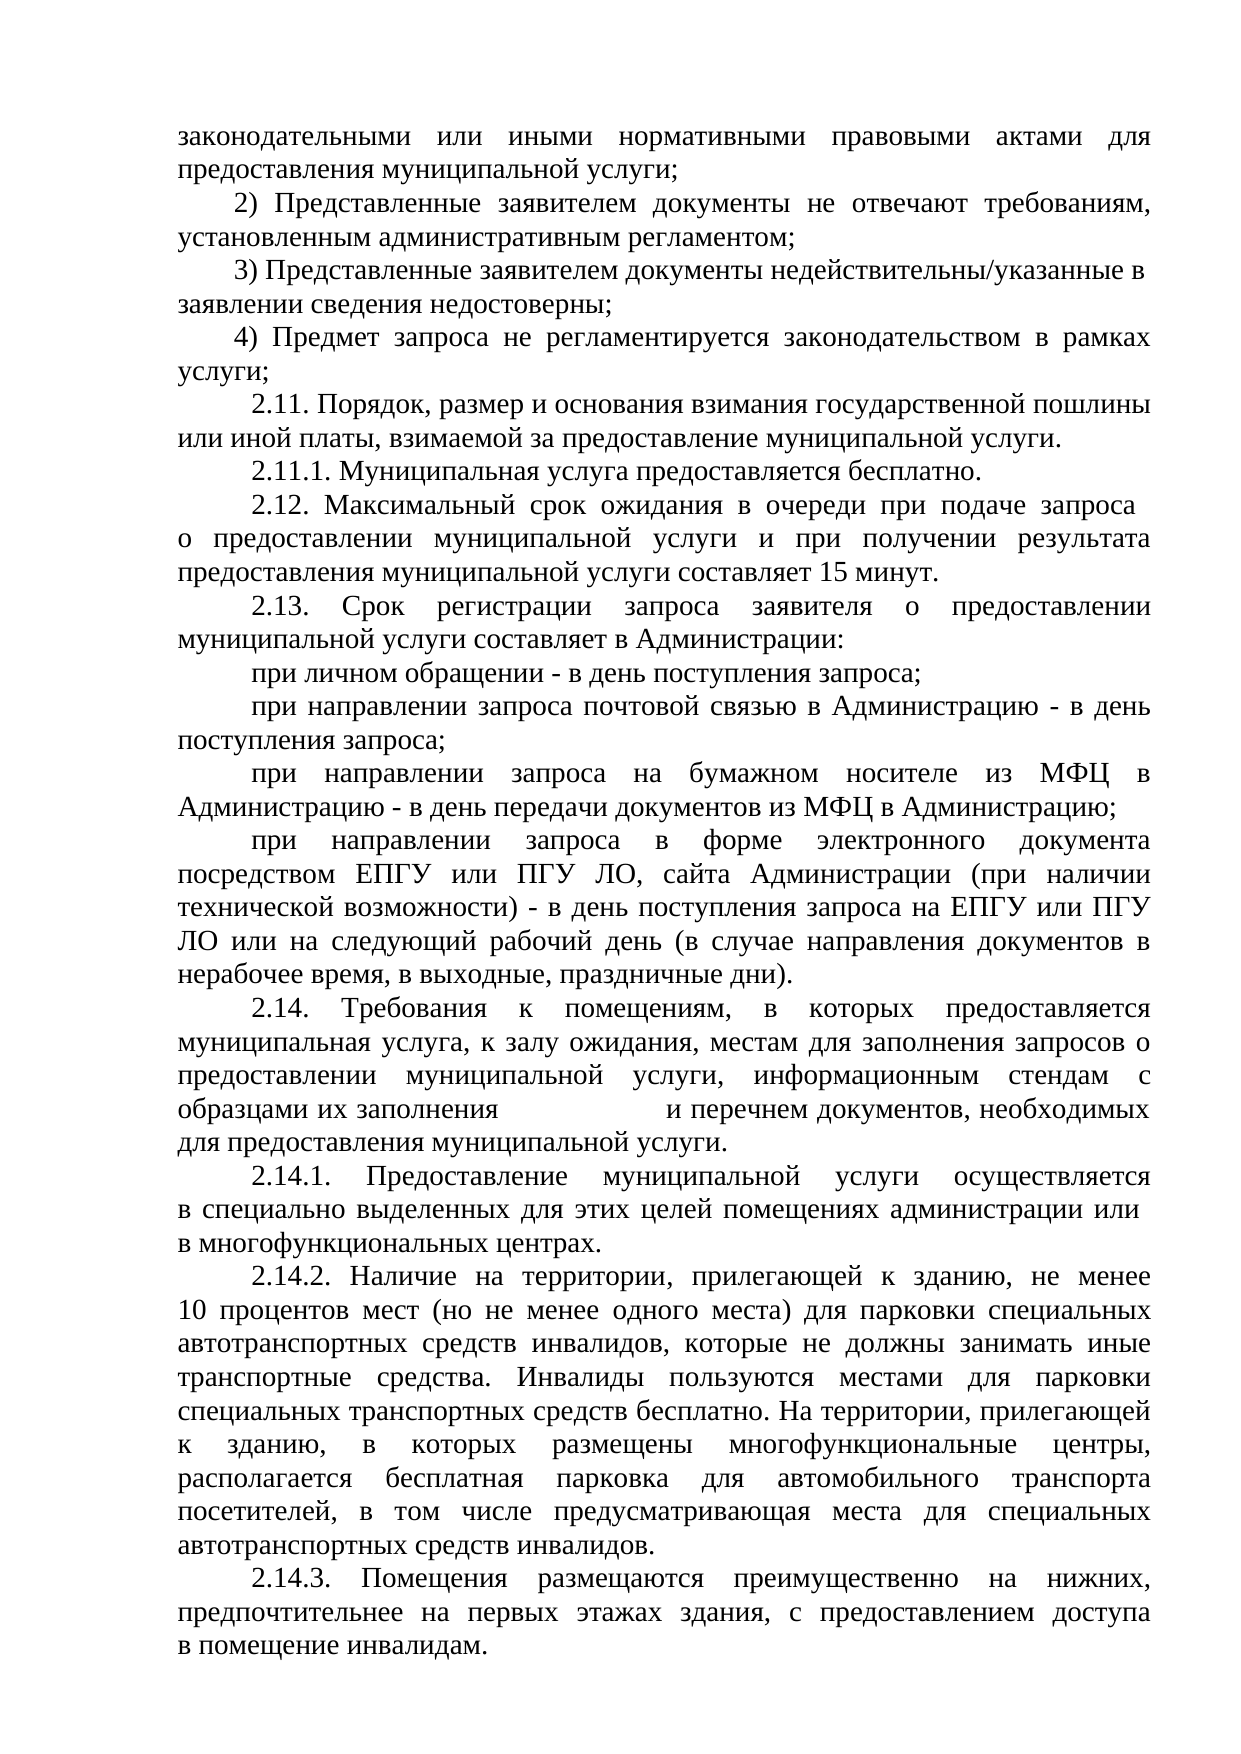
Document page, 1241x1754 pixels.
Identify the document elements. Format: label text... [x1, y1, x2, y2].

text при личном обращении - в день поступления запроса; [177, 655, 1152, 688]
text при направлении запроса в форме электронного документа посредством ЕПГУ или ПГУ ЛО, сайта Администрации (при наличии технической возможности) - в день поступления запроса на ЕПГУ или ПГУ ЛО или на следующий рабочий день (в случае направления документов в нерабочее время, в выходные, праздничные дни). [177, 822, 1152, 990]
text 2.14.1. Предоставление муниципальной услуги осуществляется в специально выделенных для этих целей помещениях администрации или в многофункциональных центрах. [177, 1158, 1152, 1258]
text при направлении запроса на бумажном носителе из МФЦ в Администрацию - в день передачи документов из МФЦ в Администрацию; [177, 755, 1152, 822]
text 2.11. Порядок, размер и основания взимания государственной пошлины или иной платы, взимаемой за предоставление муниципальной услуги. [177, 386, 1152, 453]
text 2.14.3. Помещения размещаются преимущественно на нижних, предпочтительнее на первых этажах здания, с предоставлением доступа в помещение инвалидам. [177, 1560, 1152, 1661]
text 3) Представленные заявителем документы недействительны/указанные в заявлении сведения недостоверны; [177, 252, 1152, 319]
text при направлении запроса почтовой связью в Администрацию - в день поступления запроса; [177, 688, 1152, 755]
text 2.11.1. Муниципальная услуга предоставляется бесплатно. [177, 453, 1152, 487]
text 2.13. Срок регистрации запроса заявителя о предоставлении муниципальной услуги составляет в Администрации: [177, 588, 1152, 655]
text 4) Предмет запроса не регламентируется законодательством в рамках услуги; [177, 319, 1152, 386]
text 2.14.2. Наличие на территории, прилегающей к зданию, не менее 10 процентов мест (но не менее одного места) для парковки специальных автотранспортных средств инвалидов, которые не должны занимать иные транспортные средства. Инвалиды пользуются местами для парковки специальных транспортных средств бесплатно. На территории, прилегающей к зданию, в которых размещены многофункциональные центры, располагается бесплатная парковка для автомобильного транспорта посетителей, в том числе предусматривающая места для специальных автотранспортных средств инвалидов. [177, 1258, 1152, 1560]
text 2.14. Требования к помещениям, в которых предоставляется муниципальная услуга, к залу ожидания, местам для заполнения запросов о предоставлении муниципальной услуги, информационным стендам с образцами их заполнения и перечнем документов, необходимых для предоставления муниципальной услуги. [177, 990, 1152, 1158]
text 2.12. Максимальный срок ожидания в очереди при подаче запроса о предоставлении муниципальной услуги и при получении результата предоставления муниципальной услуги составляет 15 минут. [177, 487, 1152, 588]
text 2) Представленные заявителем документы не отвечают требованиям, установленным административным регламентом; [177, 185, 1152, 252]
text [177, 118, 1152, 185]
